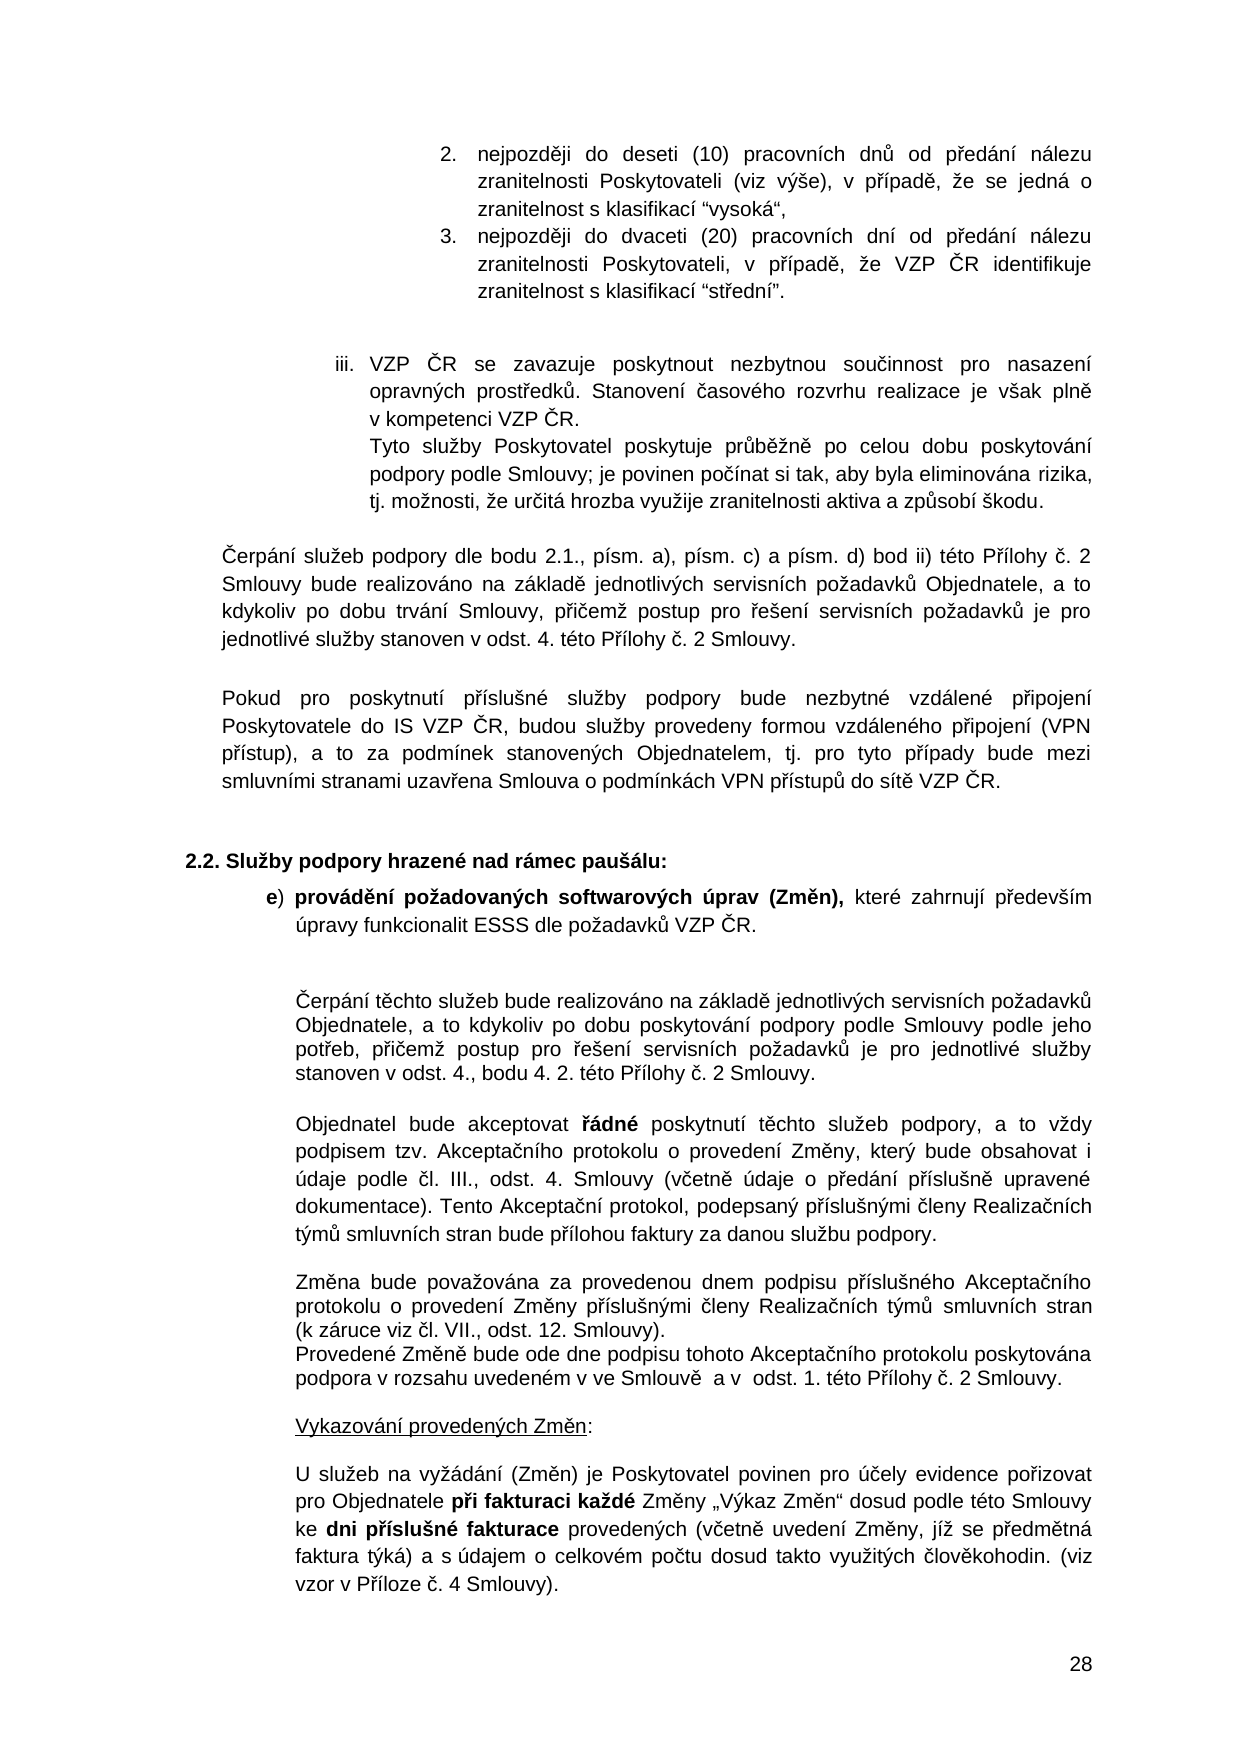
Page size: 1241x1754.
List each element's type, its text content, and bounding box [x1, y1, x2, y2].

list e) provádění požadovaných softwarových úprav (Změn), které zahrnují především úpravy funkcionalit ESSS dle požadavků VZP ČR. [266, 885, 1092, 937]
text 2.2. Služby podpory hrazené nad rámec paušálu: [185, 849, 1092, 873]
list Čerpání služeb podpory dle bodu 2.1., písm. a), písm. c) a písm. d) bod ii) této Přílohy č. 2 Smlouvy bude realizováno na základě jednotlivých servisních požadavků Objednatele, a to kdykoliv po dobu trvání Smlouvy, přičemž postup pro řešení servisních požadavků je pro jednotlivé služby stanoven v odst. 4. této Přílohy č. 2 Smlouvy. [222, 544, 1092, 651]
text Čerpání těchto služeb bude realizováno na základě jednotlivých servisních požadavků Objednatele, a to kdykoliv po dobu poskytování podpory podle Smlouvy podle jeho potřeb, přičemž postup pro řešení servisních požadavků je pro jednotlivé služby stanoven v odst. 4., bodu 4. 2. této Přílohy č. 2 Smlouvy. [295, 988, 1092, 1084]
text Vykazování provedených Změn: [221, 1414, 1092, 1438]
list Pokud pro poskytnutí příslušné služby podpory bude nezbytné vzdálené připojení Poskytovatele do IS VZP ČR, budou služby provedeny formou vzdáleného připojení (VPN přístup), a to za podmínek stanovených Objednatelem, tj. pro tyto případy bude mezi smluvními stranami uzavřena Smlouva o podmínkách VPN přístupů do sítě VZP ČR. [222, 686, 1092, 793]
list nejpozději do deseti (10) pracovních dnů od předání nálezu zranitelnosti Poskytovateli (viz výše), v případě, že se jedná o zranitelnost s klasifikací “vysoká“, [440, 142, 1092, 221]
text Změna bude považována za provedenou dnem podpisu příslušného Akceptačního protokolu o provedení Změny příslušnými členy Realizačních týmů smluvních stran (k záruce viz čl. VII., odst. 12. Smlouvy). [295, 1270, 1092, 1342]
list nejpozději do dvaceti (20) pracovních dní od předání nálezu zranitelnosti Poskytovateli, v případě, že VZP ČR identifikuje zranitelnost s klasifikací “střední”. [440, 224, 1092, 303]
list Objednatel bude akceptovat řádné poskytnutí těchto služeb podpory, a to vždy podpisem tzv. Akceptačního protokolu o provedení Změny, který bude obsahovat i údaje podle čl. III., odst. 4. Smlouvy (včetně údaje o předání příslušně upravené dokumentace). Tento Akceptační protokol, podepsaný příslušnými členy Realizačních týmů smluvních stran bude přílohou faktury za danou službu podpory. [295, 1112, 1092, 1246]
list Tyto služby Poskytovatel poskytuje průběžně po celou dobu poskytování podpory podle Smlouvy; je povinen počínat si tak, aby byla eliminována rizika, tj. možnosti, že určitá hrozba využije zranitelnosti aktiva a způsobí škodu. [369, 434, 1092, 513]
text Provedené Změně bude ode dne podpisu tohoto Akceptačního protokolu poskytována podpora v rozsahu uvedeném v ve Smlouvě a v odst. 1. této Přílohy č. 2 Smlouvy. [295, 1342, 1092, 1390]
list VZP ČR se zavazuje poskytnout nezbytnou součinnost pro nasazení opravných prostředků. Stanovení časového rozvrhu realizace je však plně v kompetenci VZP ČR. [354, 352, 1092, 431]
list U služeb na vyžádání (Změn) je Poskytovatel povinen pro účely evidence pořizovat pro Objednatele při fakturaci každé Změny „Výkaz Změn“ dosud podle této Smlouvy ke dni příslušné fakturace provedených (včetně uvedení Změny, jíž se předmětná faktura týká) a s údajem o celkovém počtu dosud takto využitých člověkohodin. (viz vzor v Příloze č. 4 Smlouvy). [295, 1462, 1092, 1596]
